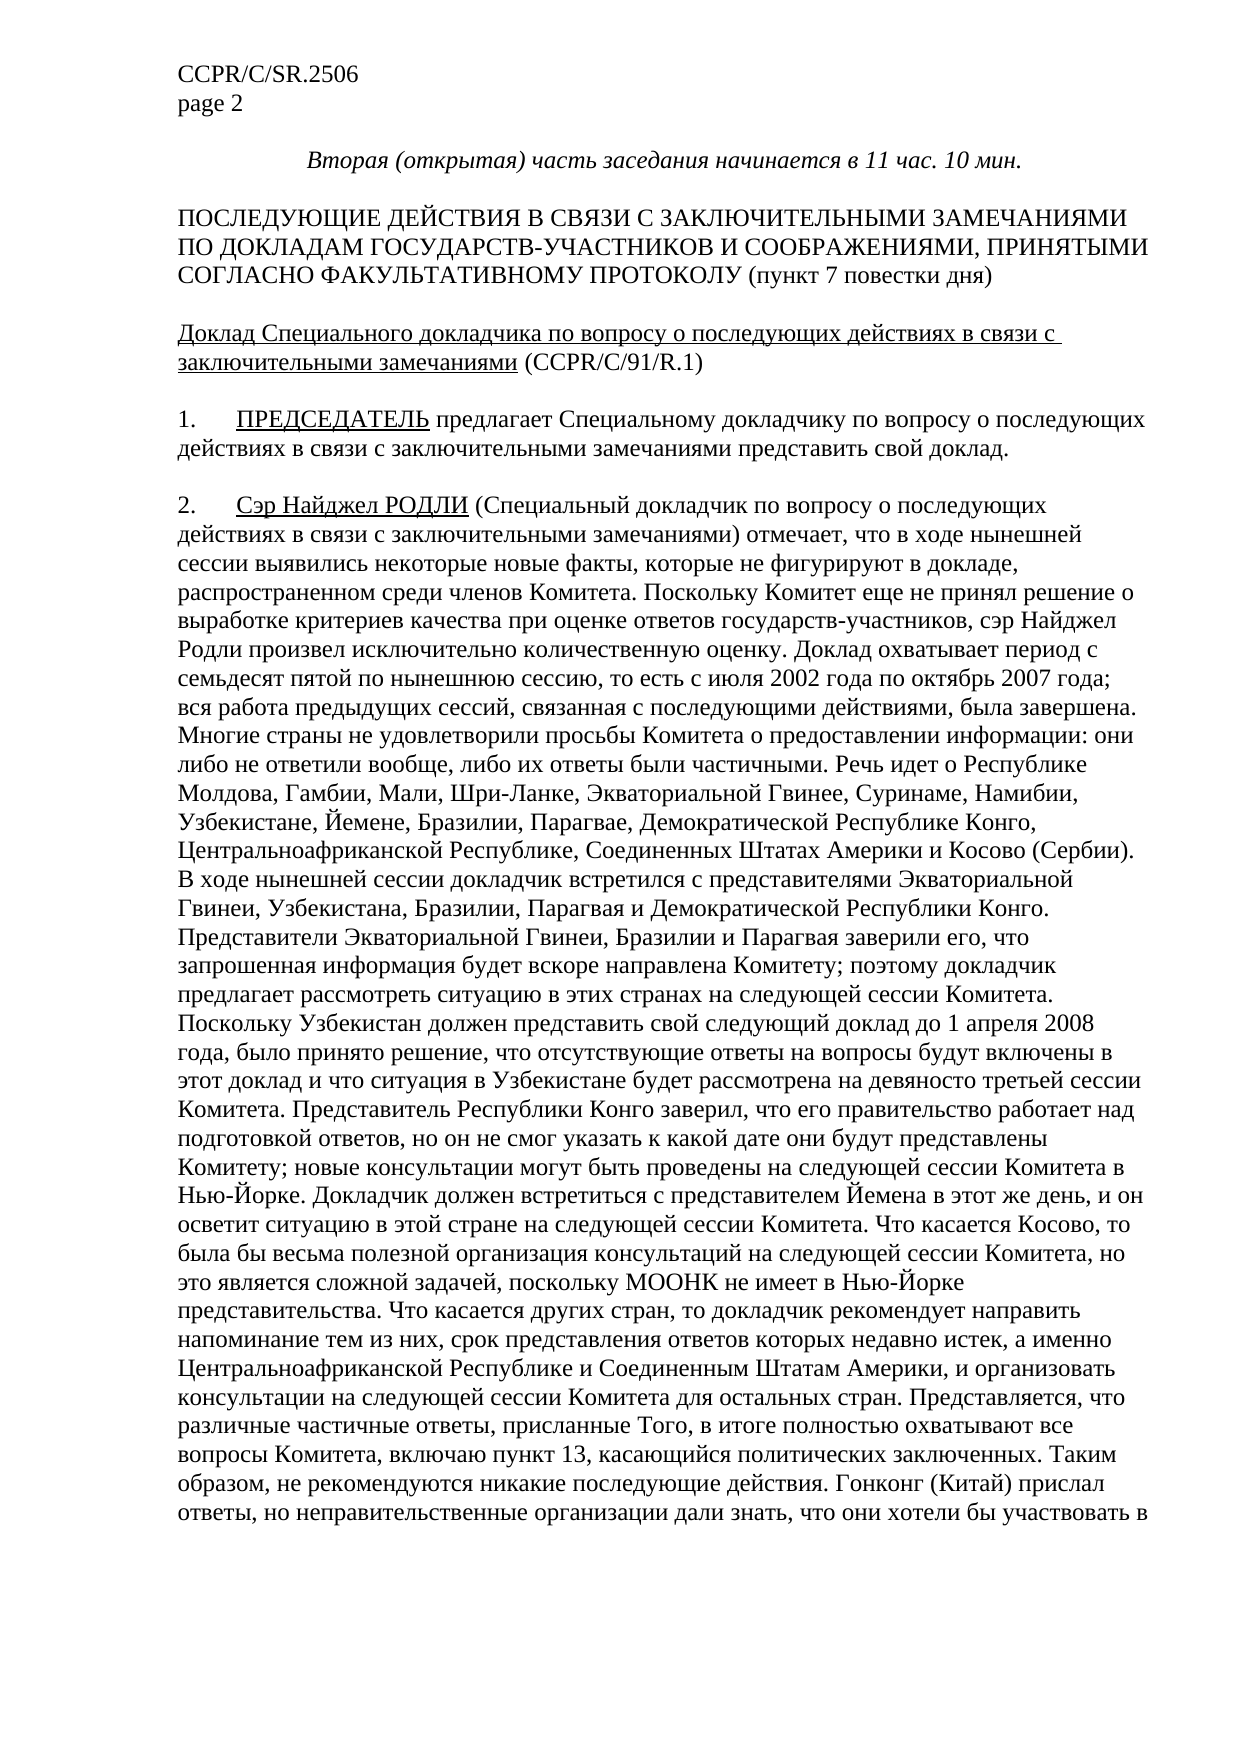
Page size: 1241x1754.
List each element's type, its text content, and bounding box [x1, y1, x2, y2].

text Доклад Специального докладчика по вопросу о последующих действиях в связи с заключительными замечаниями (CCPR/C/91/R.1) [177, 318, 1152, 375]
text Вторая (открытая) часть заседания начинается в 11 час. 10 мин. [177, 145, 1152, 174]
text ПОСЛЕДУЮЩИЕ ДЕЙСТВИЯ В СВЯЗИ С ЗАКЛЮЧИТЕЛЬНЫМИ ЗАМЕЧАНИЯМИ ПО ДОКЛАДАМ ГОСУДАРСТВ-УЧАСТНИКОВ И СООБРАЖЕНИЯМИ, ПРИНЯТЫМИ СОГЛАСНО ФАКУЛЬТАТИВНОМУ ПРОТОКОЛУ (пункт 7 повестки дня) [177, 203, 1152, 289]
list ПРЕДСЕДАТЕЛЬ предлагает Специальному докладчику по вопросу о последующих действиях в связи с заключительными замечаниями представить свой доклад. [177, 404, 1152, 462]
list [177, 490, 1152, 1525]
